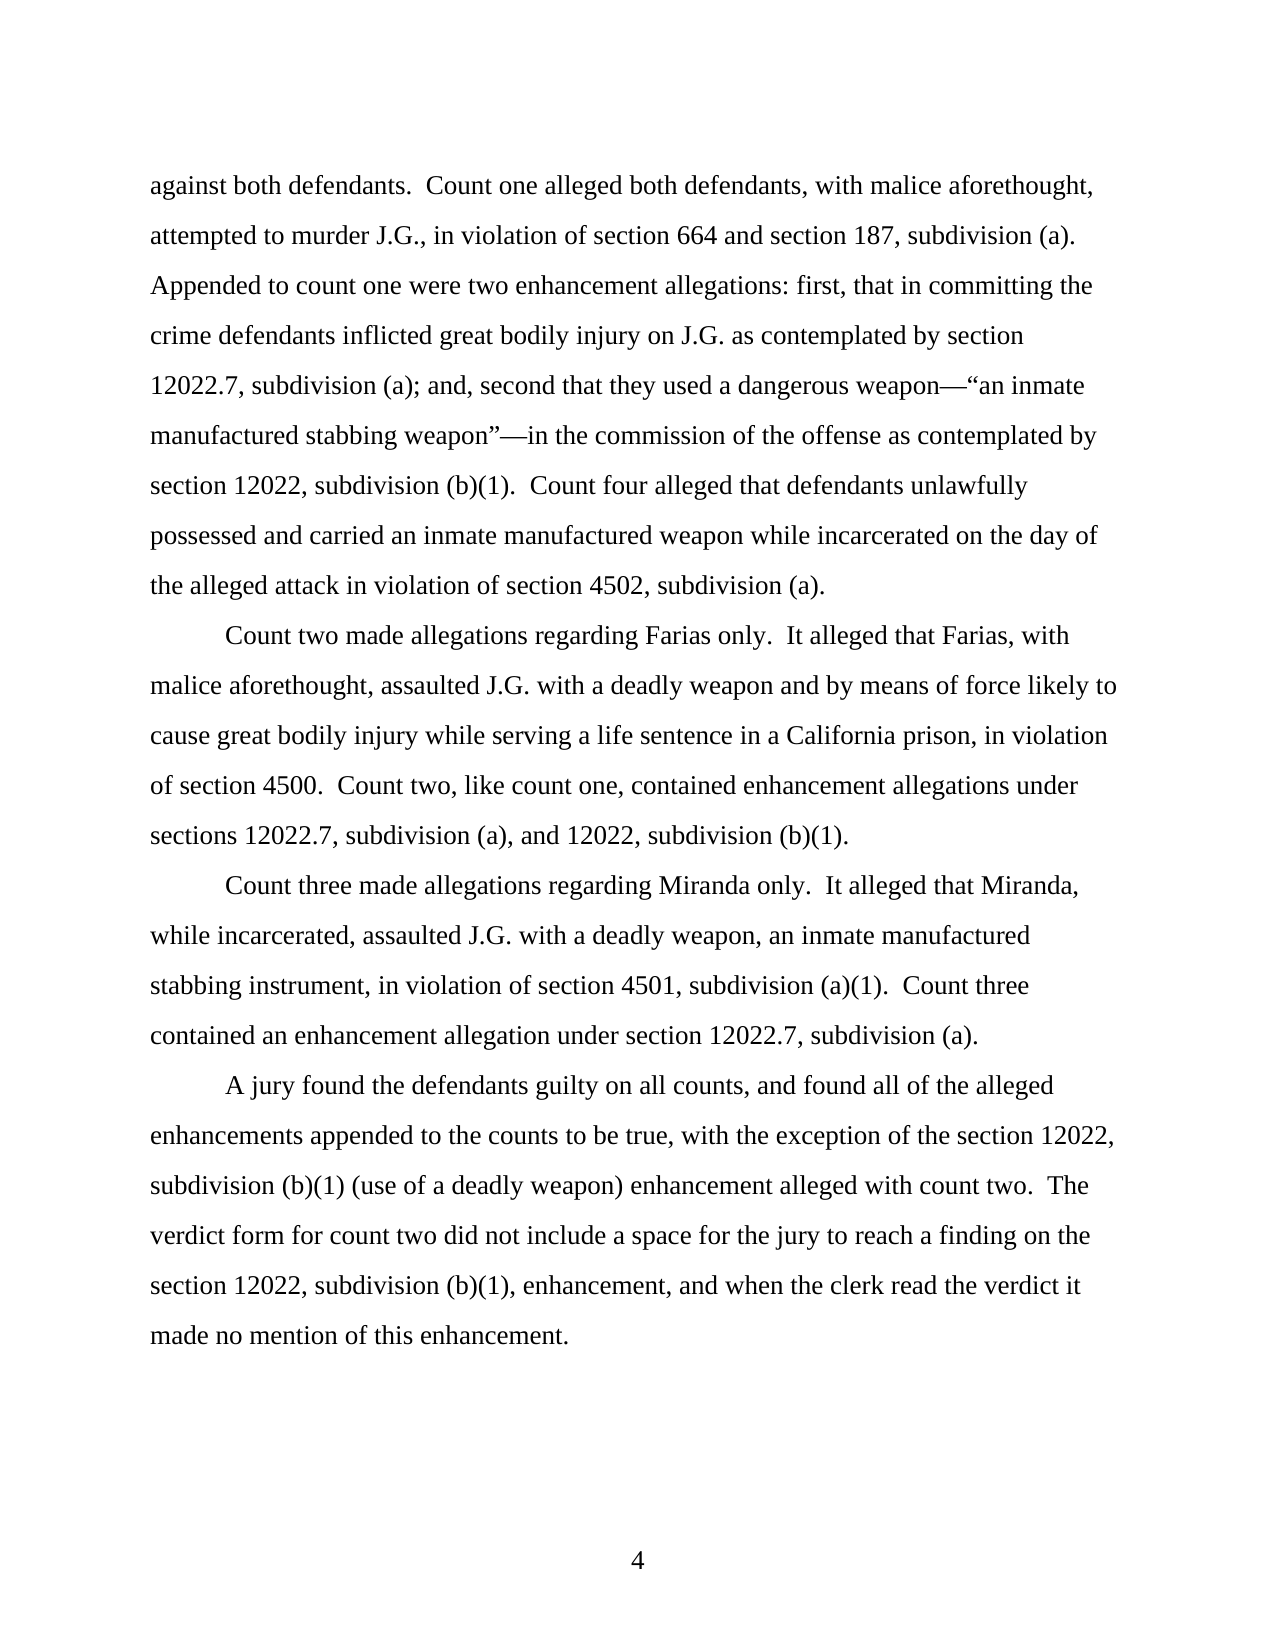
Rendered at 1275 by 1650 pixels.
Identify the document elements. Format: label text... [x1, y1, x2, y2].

text Count three made allegations regarding Miranda only. It alleged that Miranda, while incarcerated, assaulted J.G. with a deadly weapon, an inmate manufactured stabbing instrument, in violation of section 4501, subdivision (a)(1). Count three contained an enhancement allegation under section 12022.7, subdivision (a). [150, 850, 1125, 1050]
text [150, 150, 1125, 600]
text A jury found the defendants guilty on all counts, and found all of the alleged enhancements appended to the counts to be true, with the exception of the section 12022, subdivision (b)(1) (use of a deadly weapon) enhancement alleged with count two. The verdict form for count two did not include a space for the jury to reach a finding on the section 12022, subdivision (b)(1), enhancement, and when the clerk read the verdict it made no mention of this enhancement. [150, 1050, 1125, 1350]
text Count two made allegations regarding Farias only. It alleged that Farias, with malice aforethought, assaulted J.G. with a deadly weapon and by means of force likely to cause great bodily injury while serving a life sentence in a California prison, in violation of section 4500. Count two, like count one, contained enhancement allegations under sections 12022.7, subdivision (a), and 12022, subdivision (b)(1). [150, 600, 1125, 850]
